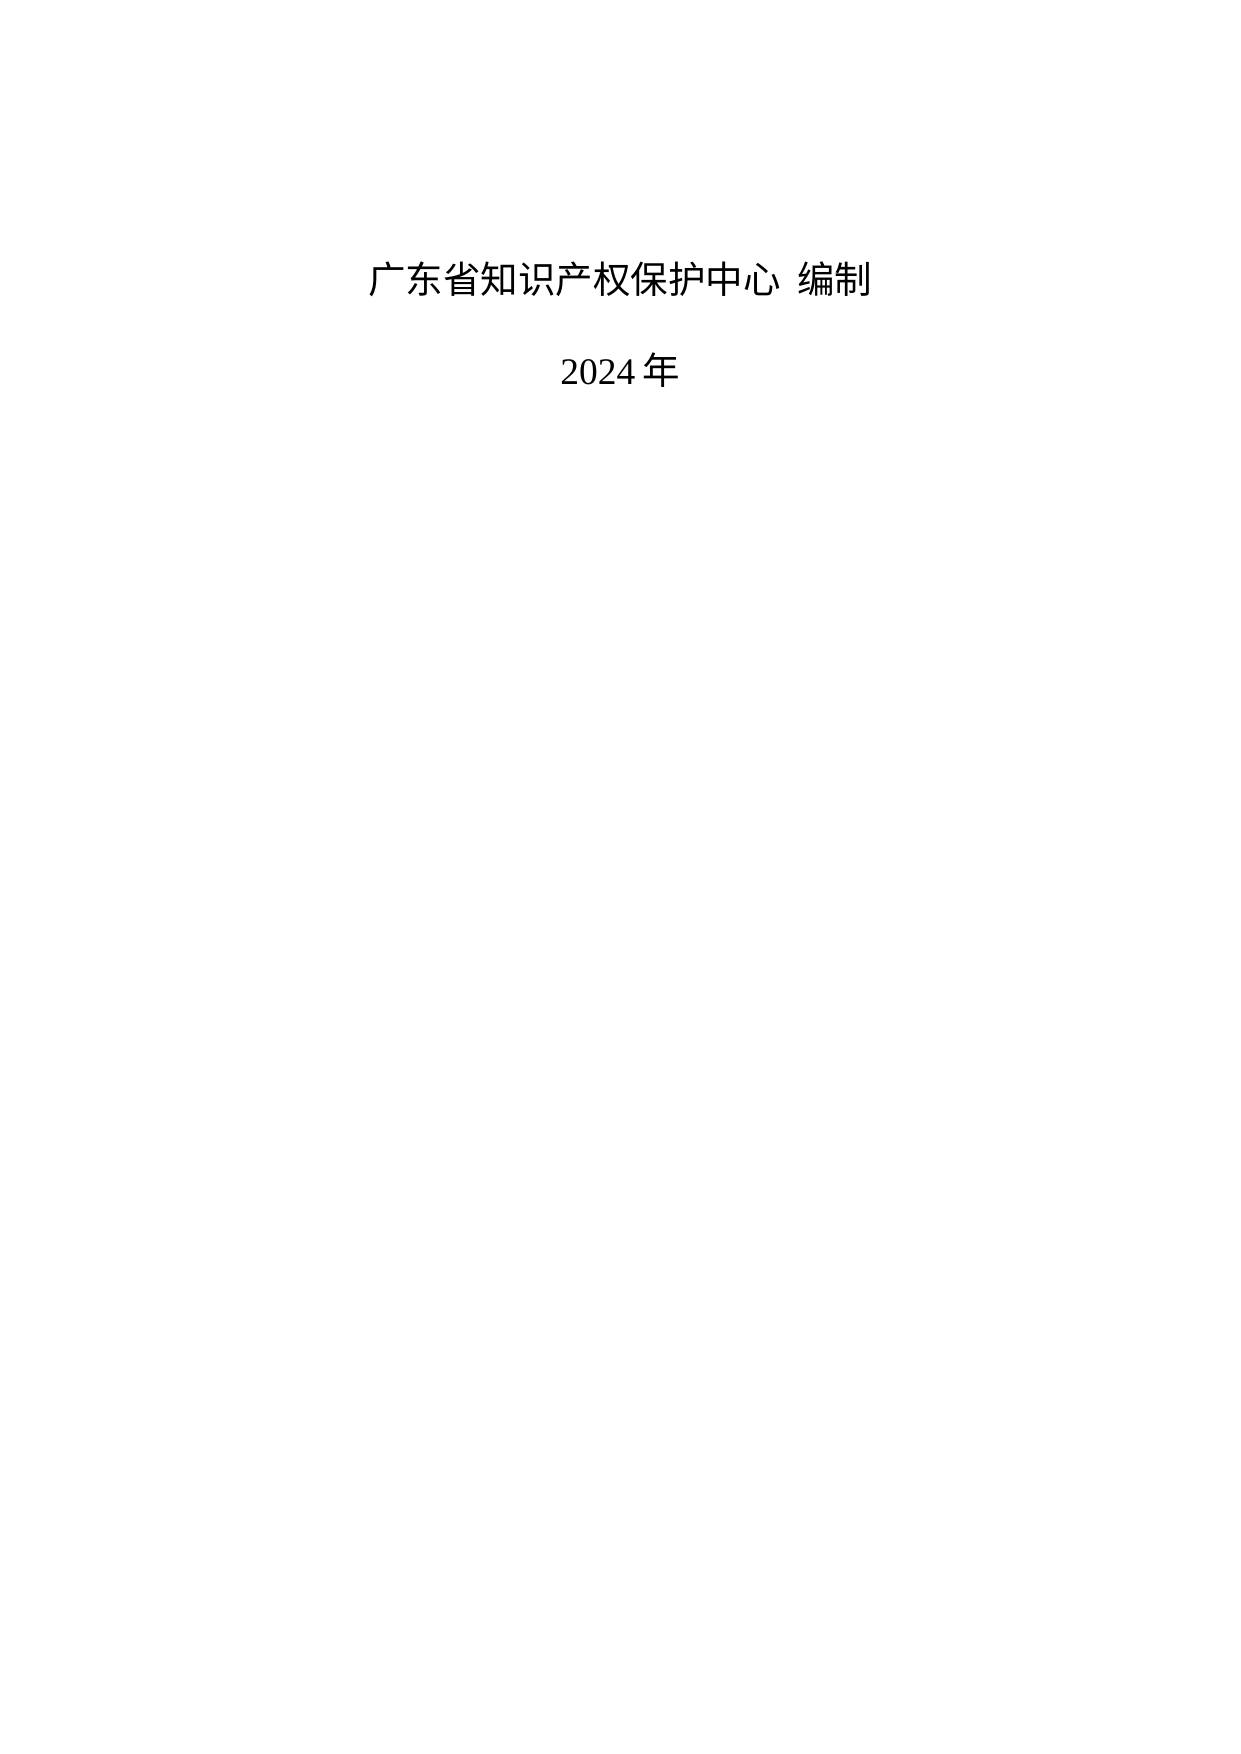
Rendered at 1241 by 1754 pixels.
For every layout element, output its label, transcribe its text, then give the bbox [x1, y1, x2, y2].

text 广东省知识产权保护中心 编制 [165, 232, 1075, 322]
text 2024年 [165, 322, 1075, 413]
